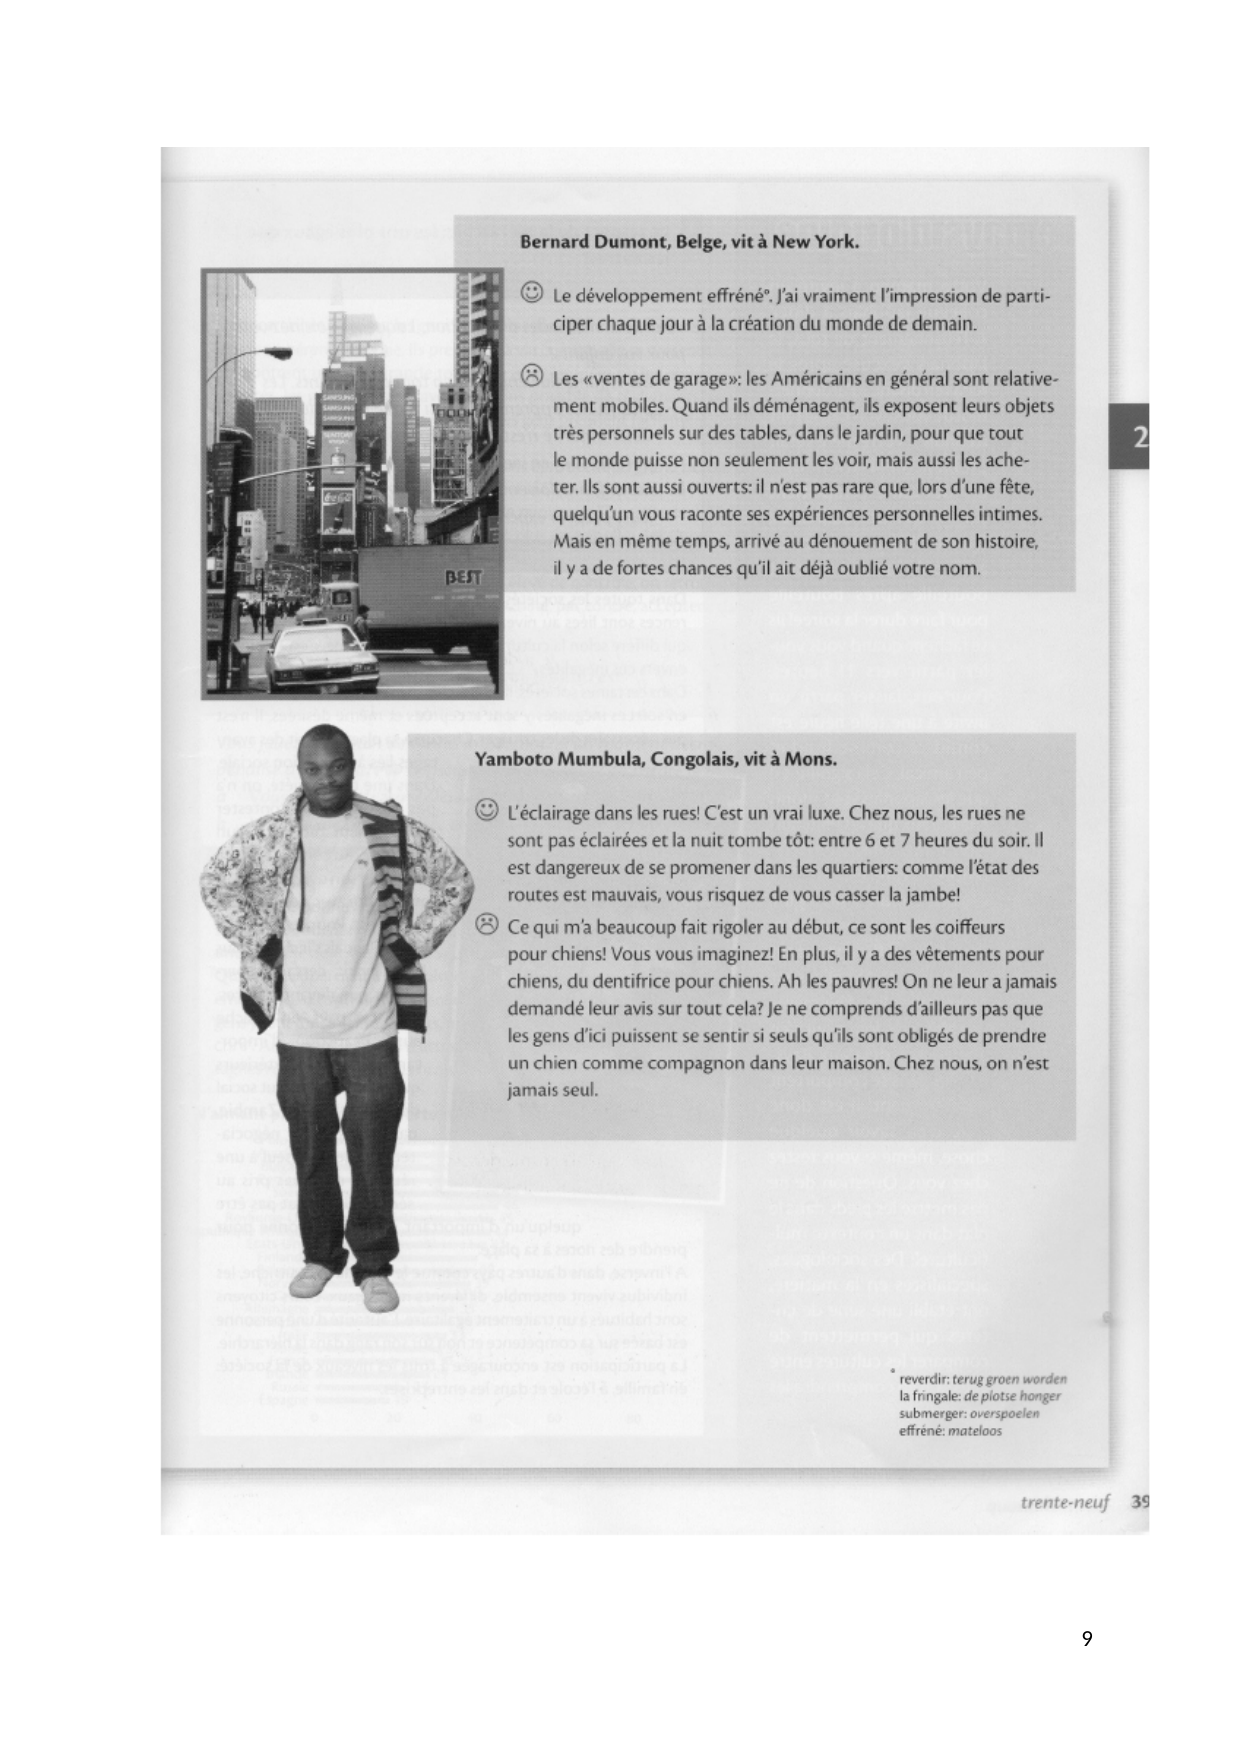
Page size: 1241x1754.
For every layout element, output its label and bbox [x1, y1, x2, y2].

picture [147, 147, 1184, 1542]
